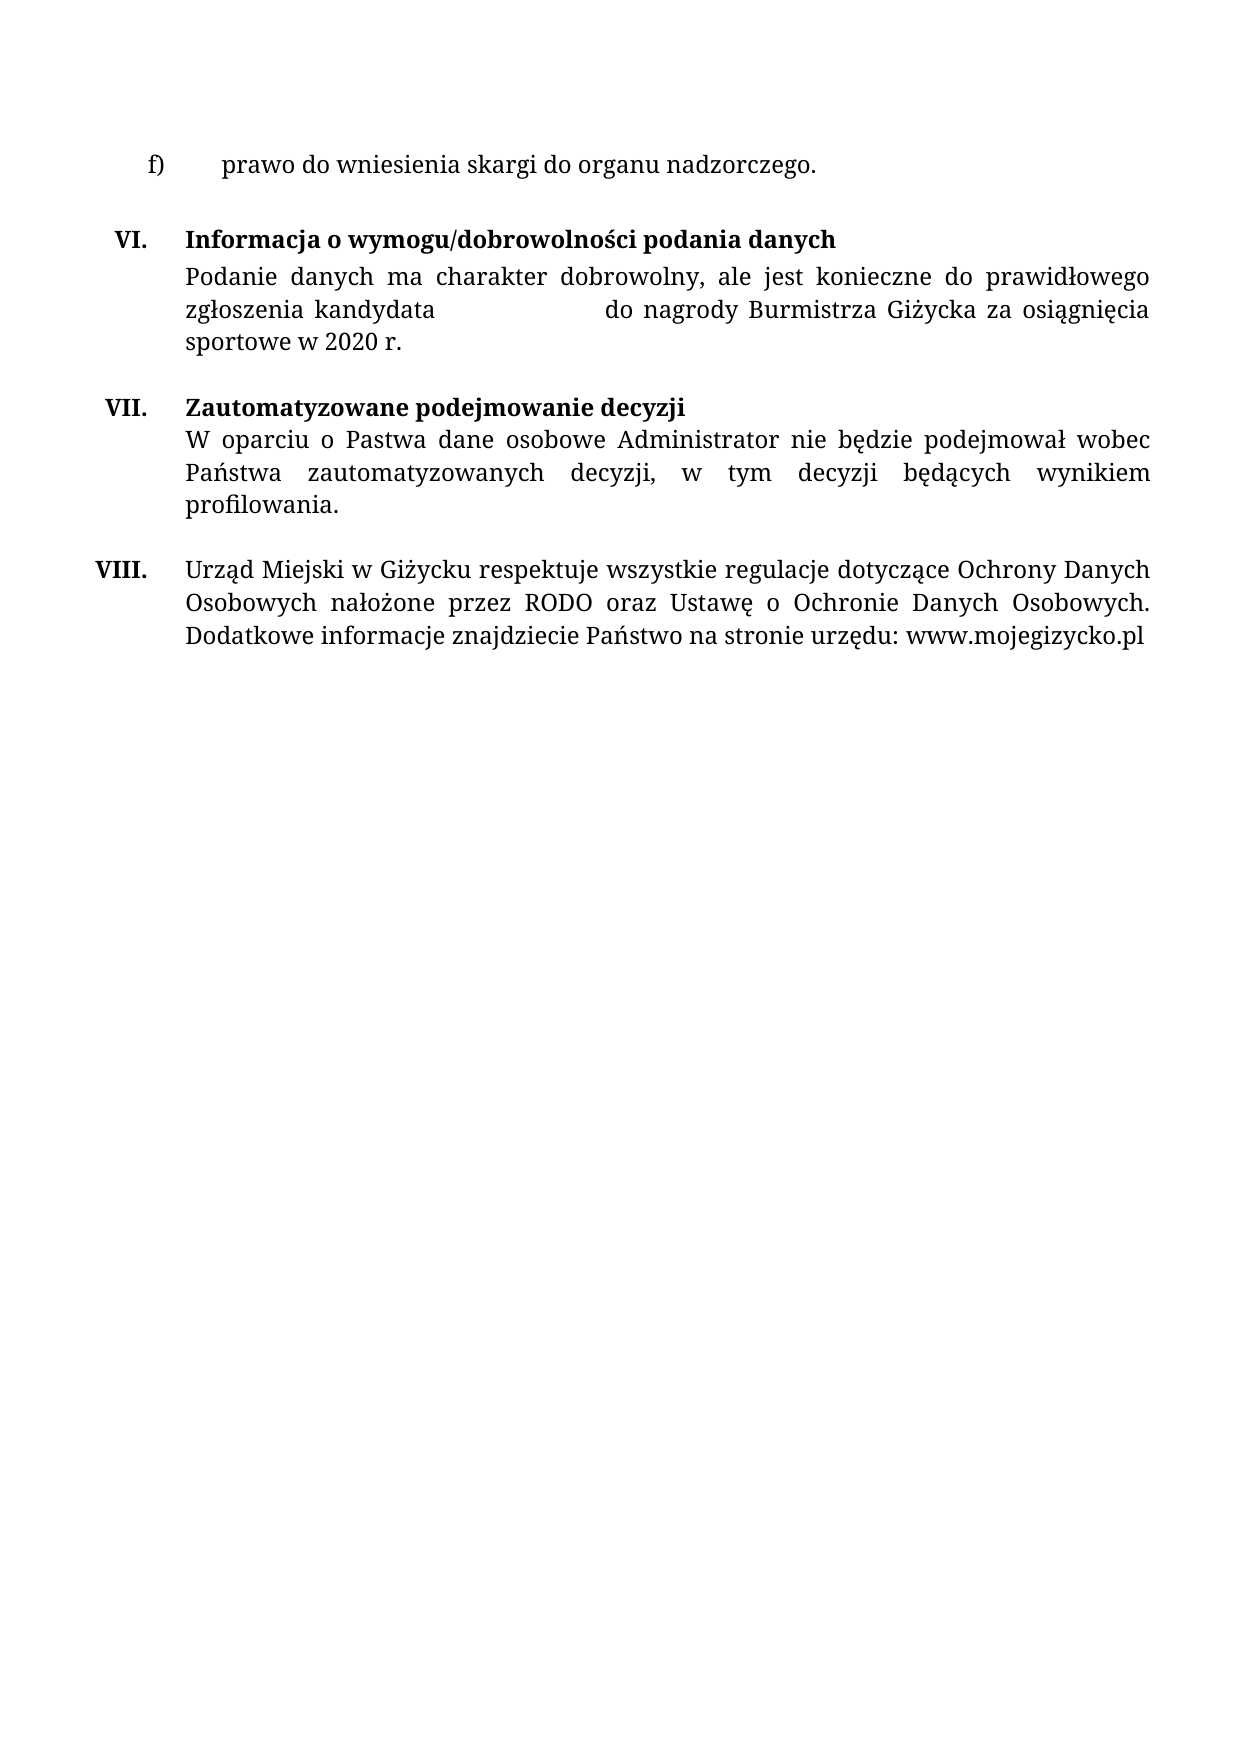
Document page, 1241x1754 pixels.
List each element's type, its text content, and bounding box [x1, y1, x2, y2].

list Informacja o wymogu/dobrowolności podania danych [148, 222, 1152, 255]
list Urząd Miejski w Giżycku respektuje wszystkie regulacje dotyczące Ochrony Danych Osobowych nałożone przez RODO oraz Ustawę o Ochronie Danych Osobowych. Dodatkowe informacje znajdziecie Państwo na stronie urzędu: www.mojegizycko.pl [148, 553, 1152, 651]
text W oparciu o Pastwa dane osobowe Administrator nie będzie podejmował wobec Państwa zautomatyzowanych decyzji, w tym decyzji będących wynikiem profilowania. [185, 423, 1152, 521]
list prawo do wniesienia skargi do organu nadzorczego. [89, 148, 1152, 180]
list Zautomatyzowane podejmowanie decyzji [148, 390, 1152, 423]
list Podanie danych ma charakter dobrowolny, ale jest konieczne do prawidłowego zgłoszenia kandydata do nagrody Burmistrza Giżycka za osiągnięcia sportowe w 2020 r. [185, 260, 1152, 358]
